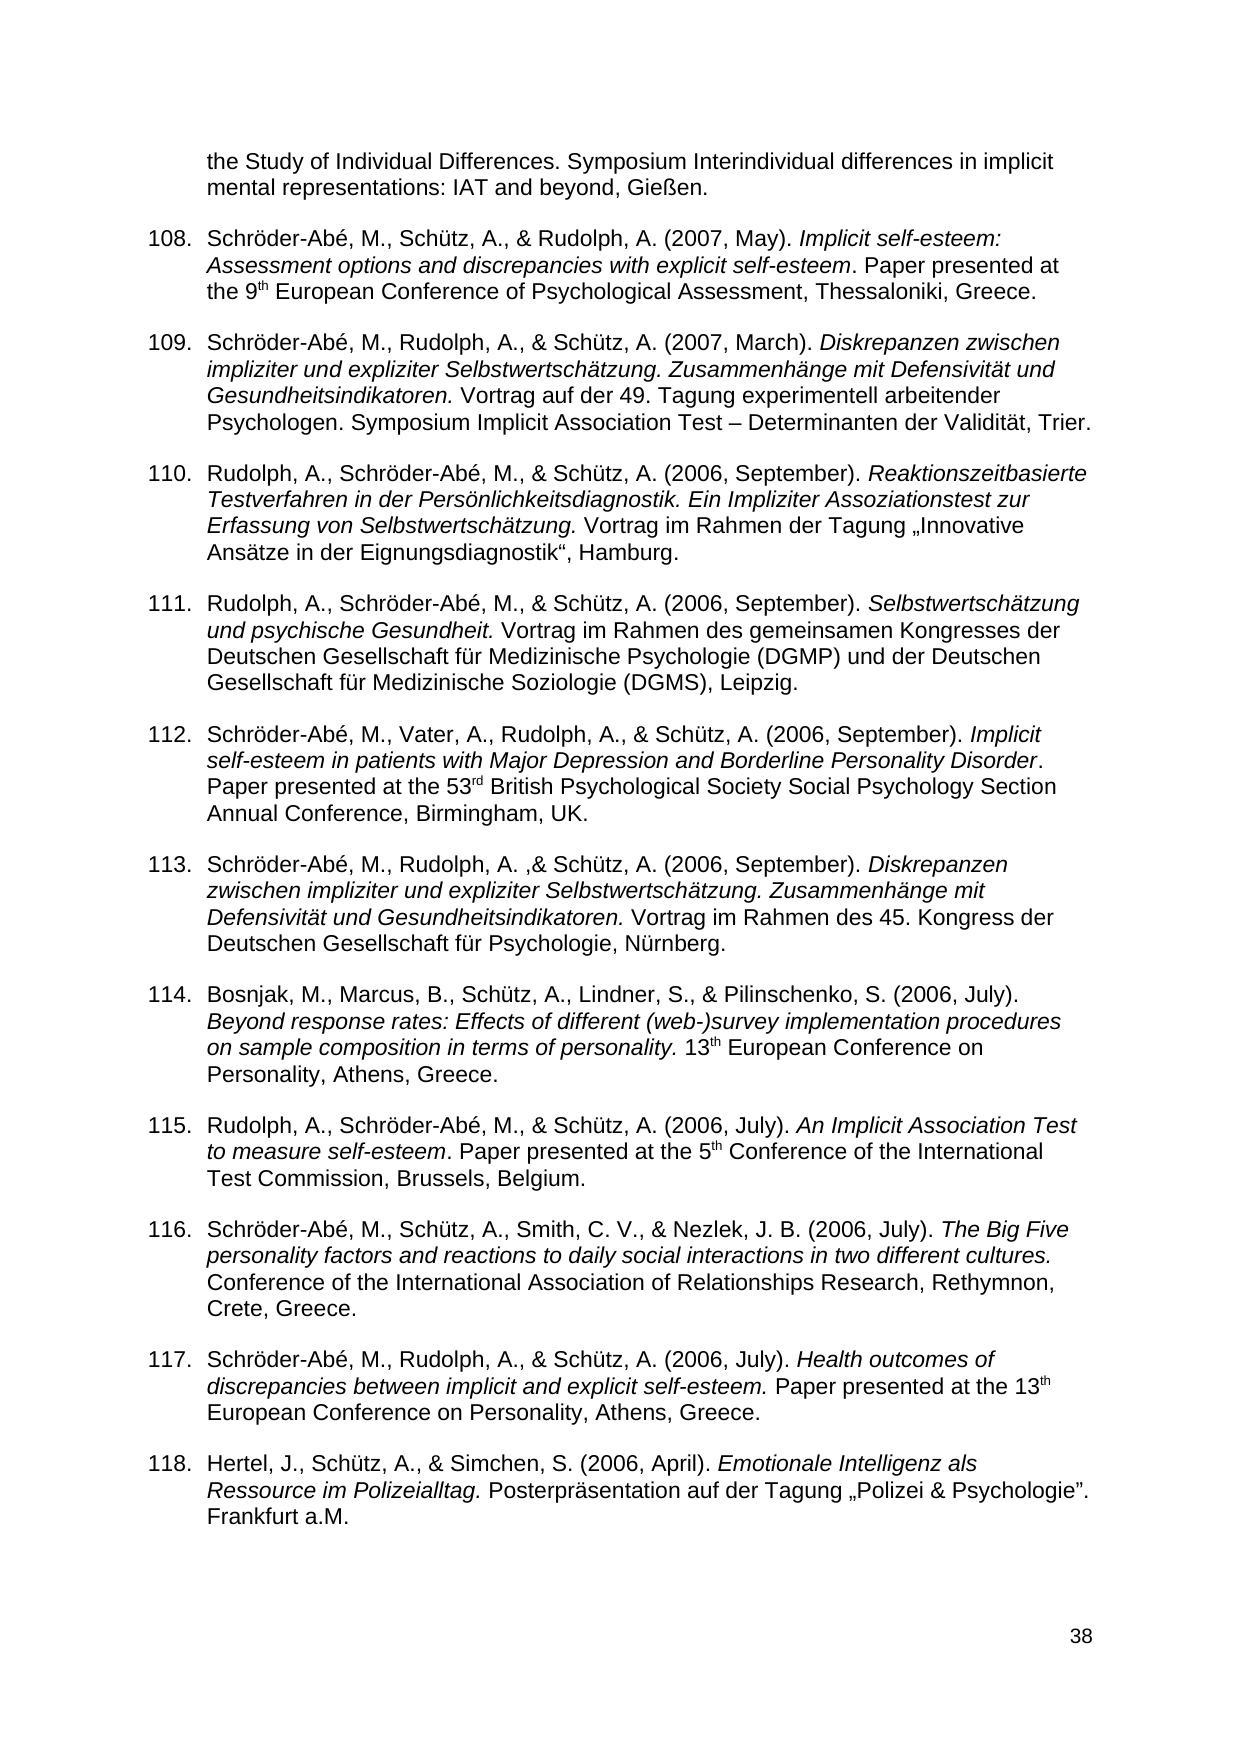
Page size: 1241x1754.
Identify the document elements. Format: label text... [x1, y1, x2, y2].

list Rudolph, A., Schröder-Abé, M., & Schütz, A. (2006, July). An Implicit Association Test to measure self-esteem. Paper presented at the 5th Conference of the International Test Commission, Brussels, Belgium. [148, 1112, 1093, 1191]
list Bosnjak, M., Marcus, B., Schütz, A., Lindner, S., & Pilinschenko, S. (2006, July). Beyond response rates: Effects of different (web-)survey implementation procedures on sample composition in terms of personality. 13th European Conference on Personality, Athens, Greece. [148, 981, 1093, 1087]
list Schröder-Abé, M., Rudolph, A. ,& Schütz, A. (2006, September). Diskrepanzen zwischen impliziter und expliziter Selbstwertschätzung. Zusammenhänge mit Defensivität und Gesundheitsindikatoren. Vortrag im Rahmen des 45. Kongress der Deutschen Gesellschaft für Psychologie, Nürnberg. [148, 851, 1093, 956]
list Rudolph, A., Schröder-Abé, M., & Schütz, A. (2006, September). Reaktionszeitbasierte Testverfahren in der Persönlichkeitsdiagnostik. Ein Impliziter Assoziationstest zur Erfassung von Selbstwertschätzung. Vortrag im Rahmen der Tagung „Innovative Ansätze in der Eignungsdiagnostik“, Hamburg. [148, 460, 1093, 565]
list Schröder-Abé, M., Rudolph, A., & Schütz, A. (2006, July). Health outcomes of discrepancies between implicit and explicit self-esteem. Paper presented at the 13th European Conference on Personality, Athens, Greece. [148, 1346, 1093, 1425]
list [148, 148, 1093, 200]
list Hertel, J., Schütz, A., & Simchen, S. (2006, April). Emotionale Intelligenz als Ressource im Polizeialltag. Posterpräsentation auf der Tagung „Polizei & Psychologie”. Frankfurt a.M. [148, 1450, 1093, 1529]
list Rudolph, A., Schröder-Abé, M., & Schütz, A. (2006, September). Selbstwertschätzung und psychische Gesundheit. Vortrag im Rahmen des gemeinsamen Kongresses der Deutschen Gesellschaft für Medizinische Psychologie (DGMP) und der Deutschen Gesellschaft für Medizinische Soziologie (DGMS), Leipzig. [148, 590, 1093, 696]
list Schröder-Abé, M., Schütz, A., Smith, C. V., & Nezlek, J. B. (2006, July). The Big Five personality factors and reactions to daily social interactions in two different cultures. Conference of the International Association of Relationships Research, Rethymnon, Crete, Greece. [148, 1216, 1093, 1321]
list Schröder-Abé, M., Rudolph, A., & Schütz, A. (2007, March). Diskrepanzen zwischen impliziter und expliziter Selbstwertschätzung. Zusammenhänge mit Defensivität und Gesundheitsindikatoren. Vortrag auf der 49. Tagung experimentell arbeitender Psychologen. Symposium Implicit Association Test – Determinanten der Validität, Trier. [148, 329, 1093, 435]
list Schröder-Abé, M., Schütz, A., & Rudolph, A. (2007, May). Implicit self-esteem: Assessment options and discrepancies with explicit self-esteem. Paper presented at the 9th European Conference of Psychological Assessment, Thessaloniki, Greece. [148, 225, 1093, 304]
list Schröder-Abé, M., Vater, A., Rudolph, A., & Schütz, A. (2006, September). Implicit self-esteem in patients with Major Depression and Borderline Personality Disorder. Paper presented at the 53rd British Psychological Society Social Psychology Section Annual Conference, Birmingham, UK. [148, 721, 1093, 826]
